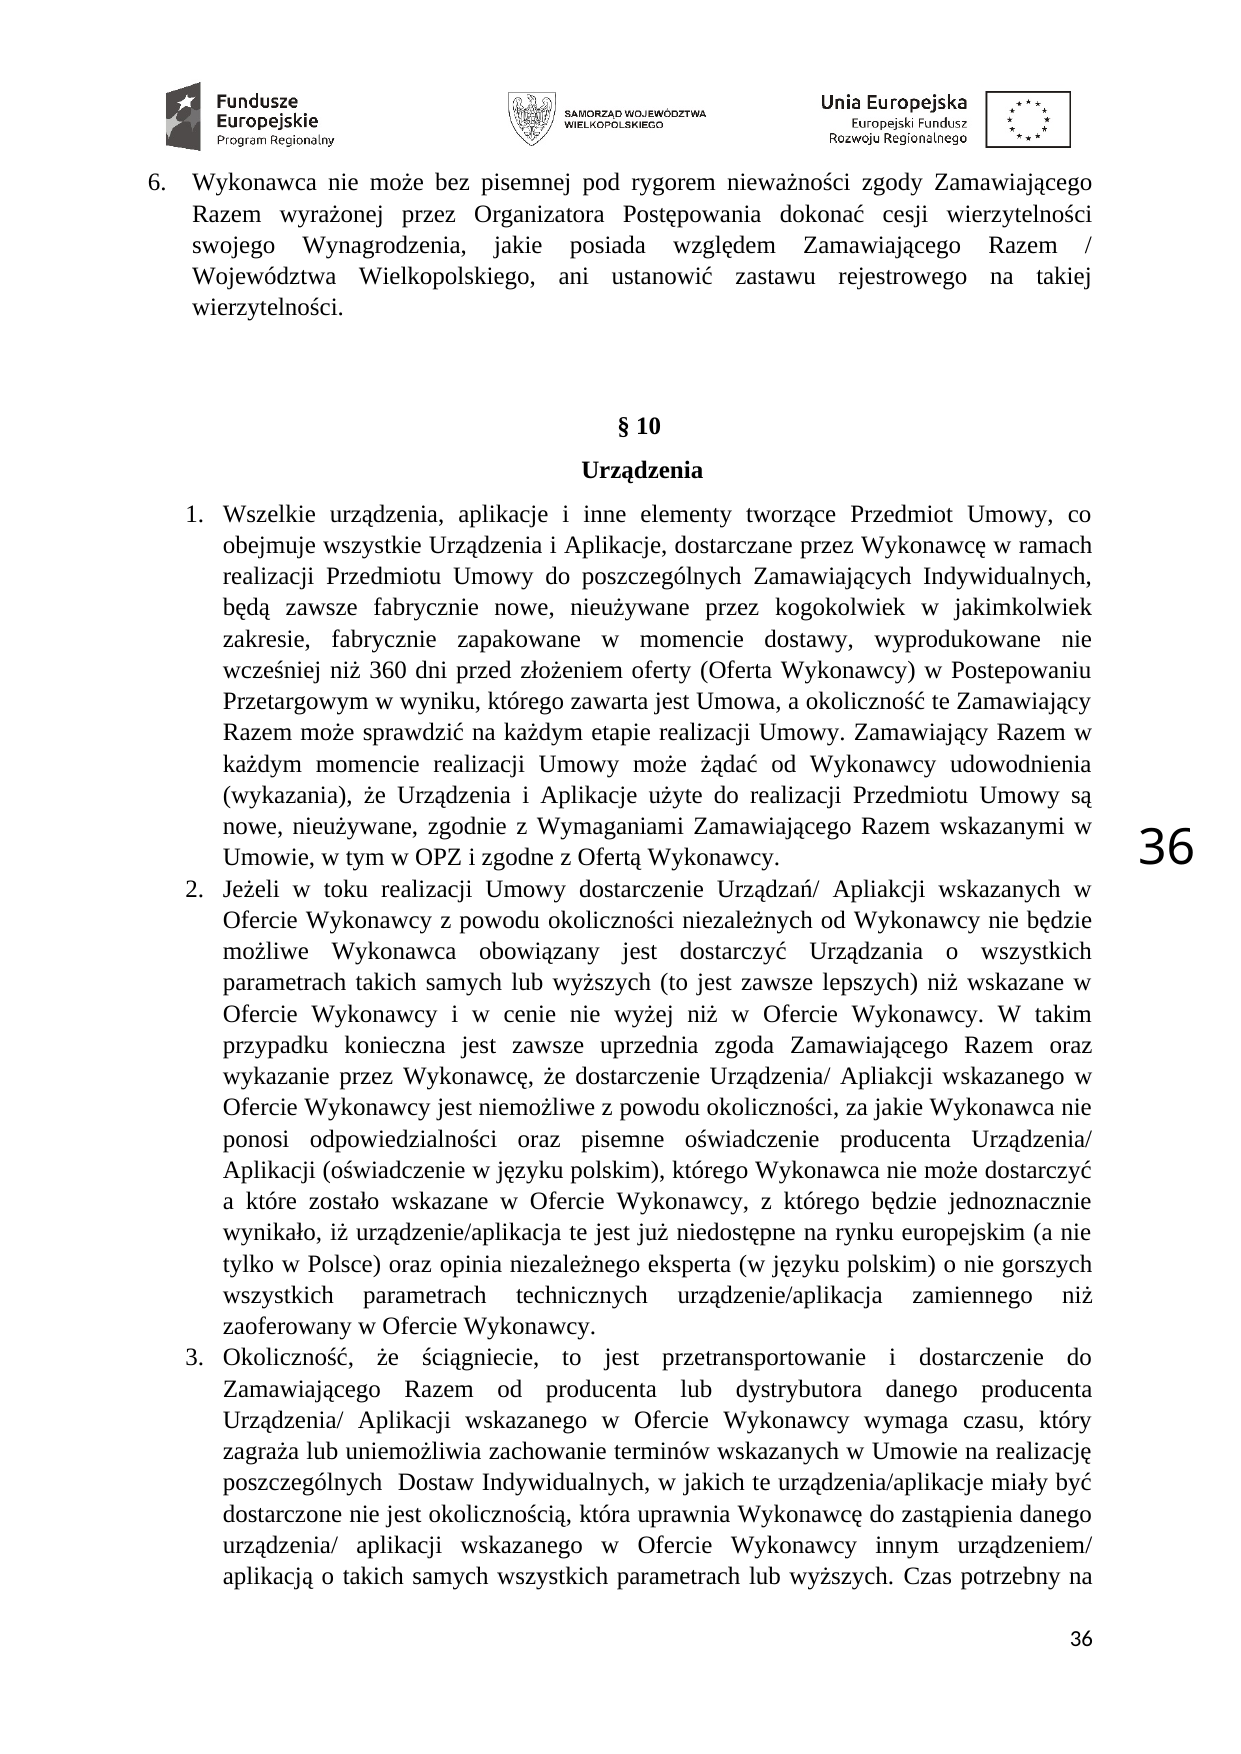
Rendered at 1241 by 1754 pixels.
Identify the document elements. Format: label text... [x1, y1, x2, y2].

picture [147, 73, 1089, 165]
text § 10 [185, 409, 1093, 440]
list Wykonawca nie może bez pisemnej pod rygorem nieważności zgody Zamawiającego Razem wyrażonej przez Organizatora Postępowania dokonać cesji wierzytelności swojego Wynagrodzenia, jakie posiada względem Zamawiającego Razem / Województwa Wielkopolskiego, ani ustanowić zastawu rejestrowego na takiej wierzytelności. [148, 165, 1093, 321]
text Urządzenia [185, 452, 1093, 484]
list Wszelkie urządzenia, aplikacje i inne elementy tworzące Przedmiot Umowy, co obejmuje wszystkie Urządzenia i Aplikacje, dostarczane przez Wykonawcę w ramach realizacji Przedmiotu Umowy do poszczególnych Zamawiających Indywidualnych, będą zawsze fabrycznie nowe, nieużywane przez kogokolwiek w jakimkolwiek zakresie, fabrycznie zapakowane w momencie dostawy, wyprodukowane nie wcześniej niż 360 dni przed złożeniem oferty (Oferta Wykonawcy) w Postepowaniu Przetargowym w wyniku, którego zawarta jest Umowa, a okoliczność te Zamawiający Razem może sprawdzić na każdym etapie realizacji Umowy. Zamawiający Razem w każdym momencie realizacji Umowy może żądać od Wykonawcy udowodnienia (wykazania), że Urządzenia i Aplikacje użyte do realizacji Przedmiotu Umowy są nowe, nieużywane, zgodnie z Wymaganiami Zamawiającego Razem wskazanymi w Umowie, w tym w OPZ i zgodne z Ofertą Wykonawcy. [185, 496, 1093, 871]
list Jeżeli w toku realizacji Umowy dostarczenie Urządzań/ Apliakcji wskazanych w Ofercie Wykonawcy z powodu okoliczności niezależnych od Wykonawcy nie będzie możliwe Wykonawca obowiązany jest dostarczyć Urządzania o wszystkich parametrach takich samych lub wyższych (to jest zawsze lepszych) niż wskazane w Ofercie Wykonawcy i w cenie nie wyżej niż w Ofercie Wykonawcy. W takim przypadku konieczna jest zawsze uprzednia zgoda Zamawiającego Razem oraz wykazanie przez Wykonawcę, że dostarczenie Urządzenia/ Apliakcji wskazanego w Ofercie Wykonawcy jest niemożliwe z powodu okoliczności, za jakie Wykonawca nie ponosi odpowiedzialności oraz pisemne oświadczenie producenta Urządzenia/ Aplikacji (oświadczenie w języku polskim), którego Wykonawca nie może dostarczyć a które zostało wskazane w Ofercie Wykonawcy, z którego będzie jednoznacznie wynikało, iż urządzenie/aplikacja te jest już niedostępne na rynku europejskim (a nie tylko w Polsce) oraz opinia niezależnego eksperta (w języku polskim) o nie gorszych wszystkich parametrach technicznych urządzenie/aplikacja zamiennego niż zaoferowany w Ofercie Wykonawcy. [185, 871, 1093, 1340]
